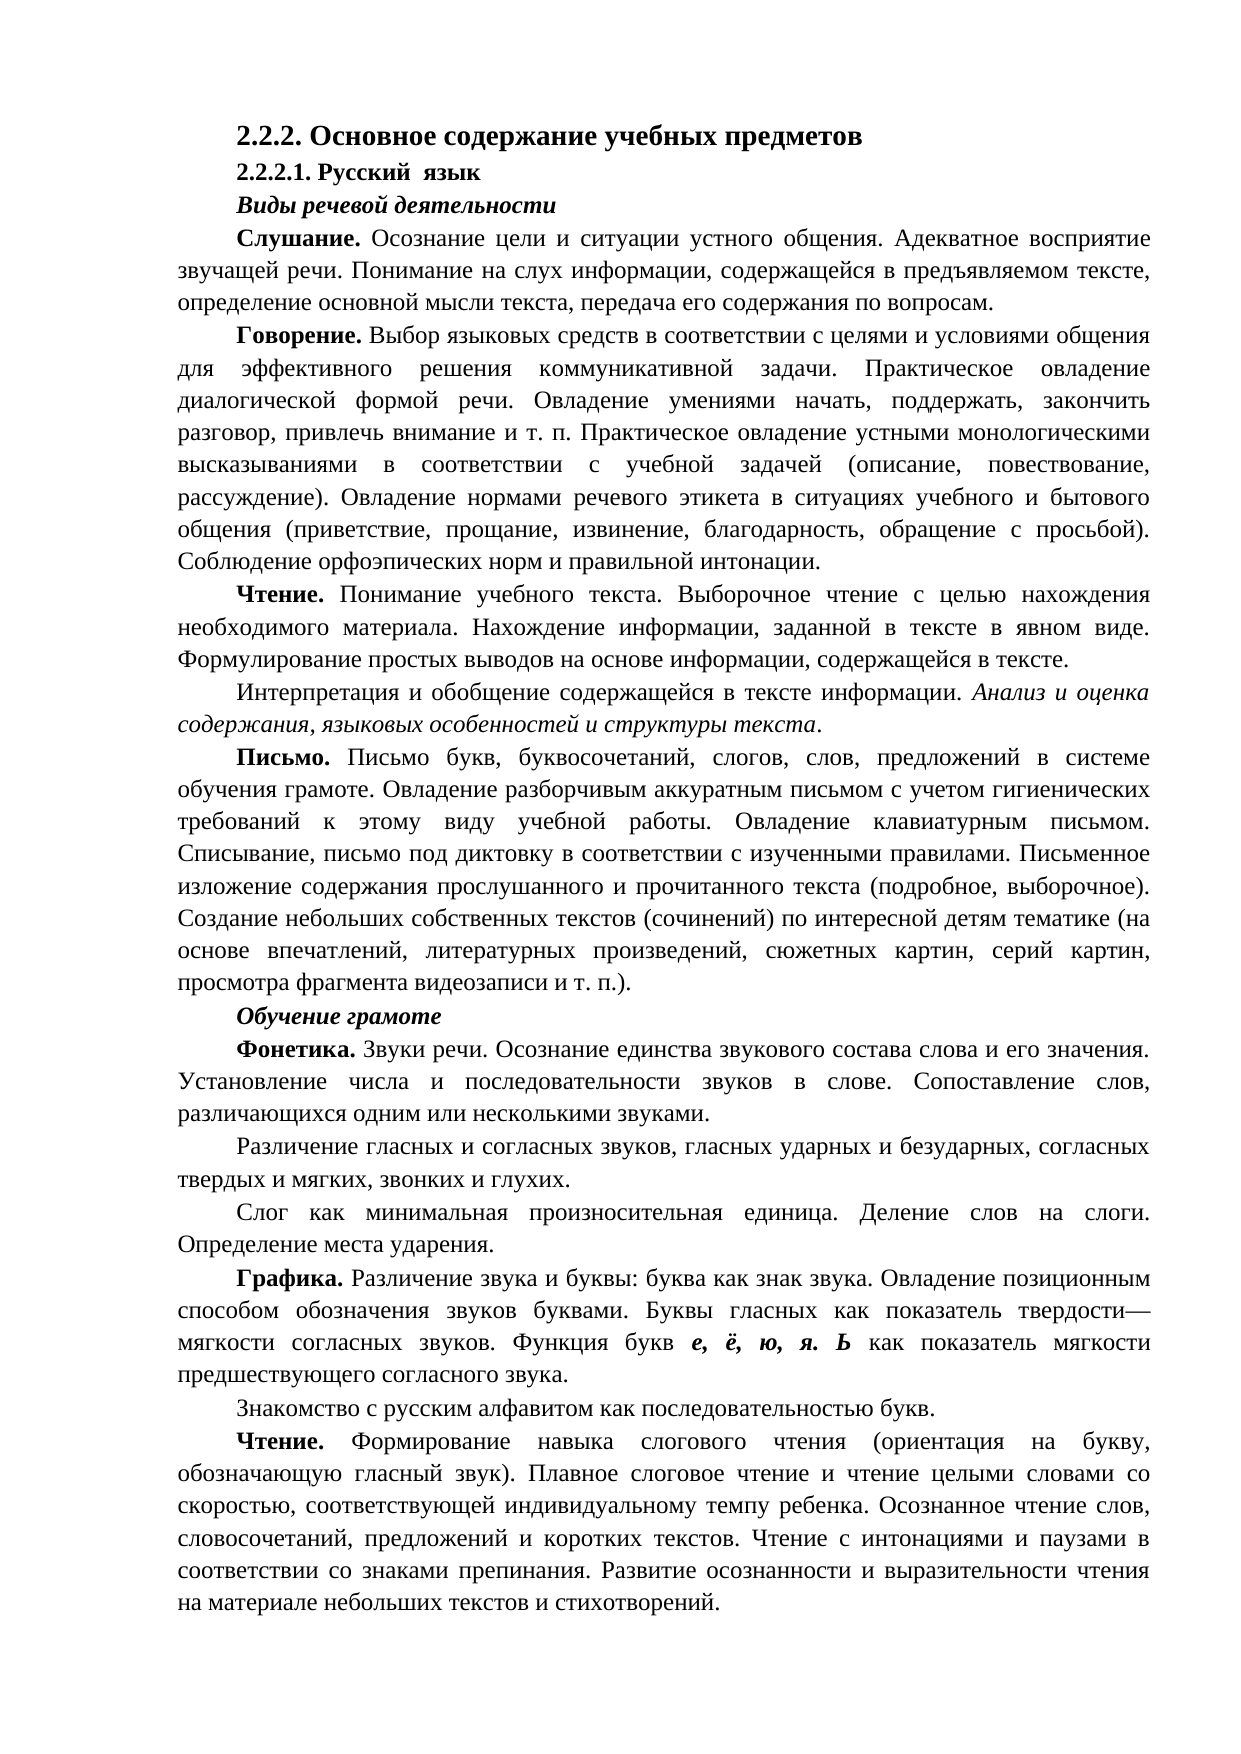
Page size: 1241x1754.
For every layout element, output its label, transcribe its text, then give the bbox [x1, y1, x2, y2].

text Письмо. Письмо букв, буквосочетаний, слогов, слов, предложений в системе обучения грамоте. Овладение разборчивым аккуратным письмом с учетом гигиенических требований к этому виду учебной работы. Овладение клавиатурным письмом. Списывание, письмо под диктовку в соответствии с изученными правилами. Письменное изложение содержания прослушанного и прочитанного текста (подробное, выборочное). Создание небольших собственных текстов (сочинений) по интересной детям тематике (на основе впечатлений, литературных произведений, сюжетных картин, серий картин, просмотра фрагмента видеозаписи и т. п.). [177, 742, 1151, 996]
text Обучение грамоте [177, 1001, 1152, 1029]
text Различение гласных и согласных звуков, гласных ударных и безударных, согласных твердых и мягких, звонких и глухих. [177, 1131, 1151, 1192]
text Интерпретация и обобщение содержащейся в тексте информации. Анализ и оценка содержания, языковых особенностей и структуры текста. [177, 677, 1152, 738]
text Говорение. Выбор языковых средств в соответствии с целями и условиями общения для эффективного решения коммуникативной задачи. Практическое овладение диалогической формой речи. Овладение умениями начать, поддержать, закончить разговор, привлечь внимание и т. п. Практическое овладение устными монологическими высказываниями в соответствии с учебной задачей (описание, повествование, рассуждение). Овладение нормами речевого этикета в ситуациях учебного и бытового общения (приветствие, прощание, извинение, благодарность, обращение с просьбой). Соблюдение орфоэпических норм и правильной интонации. [177, 321, 1151, 575]
subtitle 2.2.2.1. Русский язык [177, 157, 1114, 186]
text Графика. Различение звука и буквы: буква как знак звука. Овладение позиционным способом обозначения звуков буквами. Буквы гласных как показатель твердости—мягкости согласных звуков. Функция букв е, ё, ю, я. Ь как показатель мягкости предшествующего согласного звука. [177, 1263, 1151, 1388]
text Знакомство с русским алфавитом как последовательностью букв. [177, 1393, 1151, 1421]
text Чтение. Формирование навыка слогового чтения (ориентация на букву, обозначающую гласный звук). Плавное слоговое чтение и чтение целыми словами со скоростью, соответствующей индивидуальному темпу ребенка. Осознанное чтение слов, словосочетаний, предложений и коротких текстов. Чтение с интонациями и паузами в соответствии со знаками препинания. Развитие осознанности и выразительности чтения на материале небольших текстов и стихотворений. [177, 1426, 1151, 1616]
text 2.2.2. Основное содержание учебных предметов [177, 118, 1152, 152]
text Чтение. Понимание учебного текста. Выборочное чтение с целью нахождения необходимого материала. Нахождение информации, заданной в тексте в явном виде. Формулирование простых выводов на основе информации, содержащейся в тексте. [177, 579, 1151, 672]
text Слог как минимальная произносительная единица. Деление слов на слоги. Определение места ударения. [177, 1197, 1151, 1258]
text Виды речевой деятельности [177, 190, 1152, 219]
text Слушание. Осознание цели и ситуации устного общения. Адекватное восприятие звучащей речи. Понимание на слух информации, содержащейся в предъявляемом тексте, определение основной мысли текста, передача его содержания по вопросам. [177, 223, 1151, 316]
text Фонетика. Звуки речи. Осознание единства звукового состава слова и его значения. Установление числа и последовательности звуков в слове. Сопоставление слов, различающихся одним или несколькими звуками. [177, 1034, 1151, 1127]
